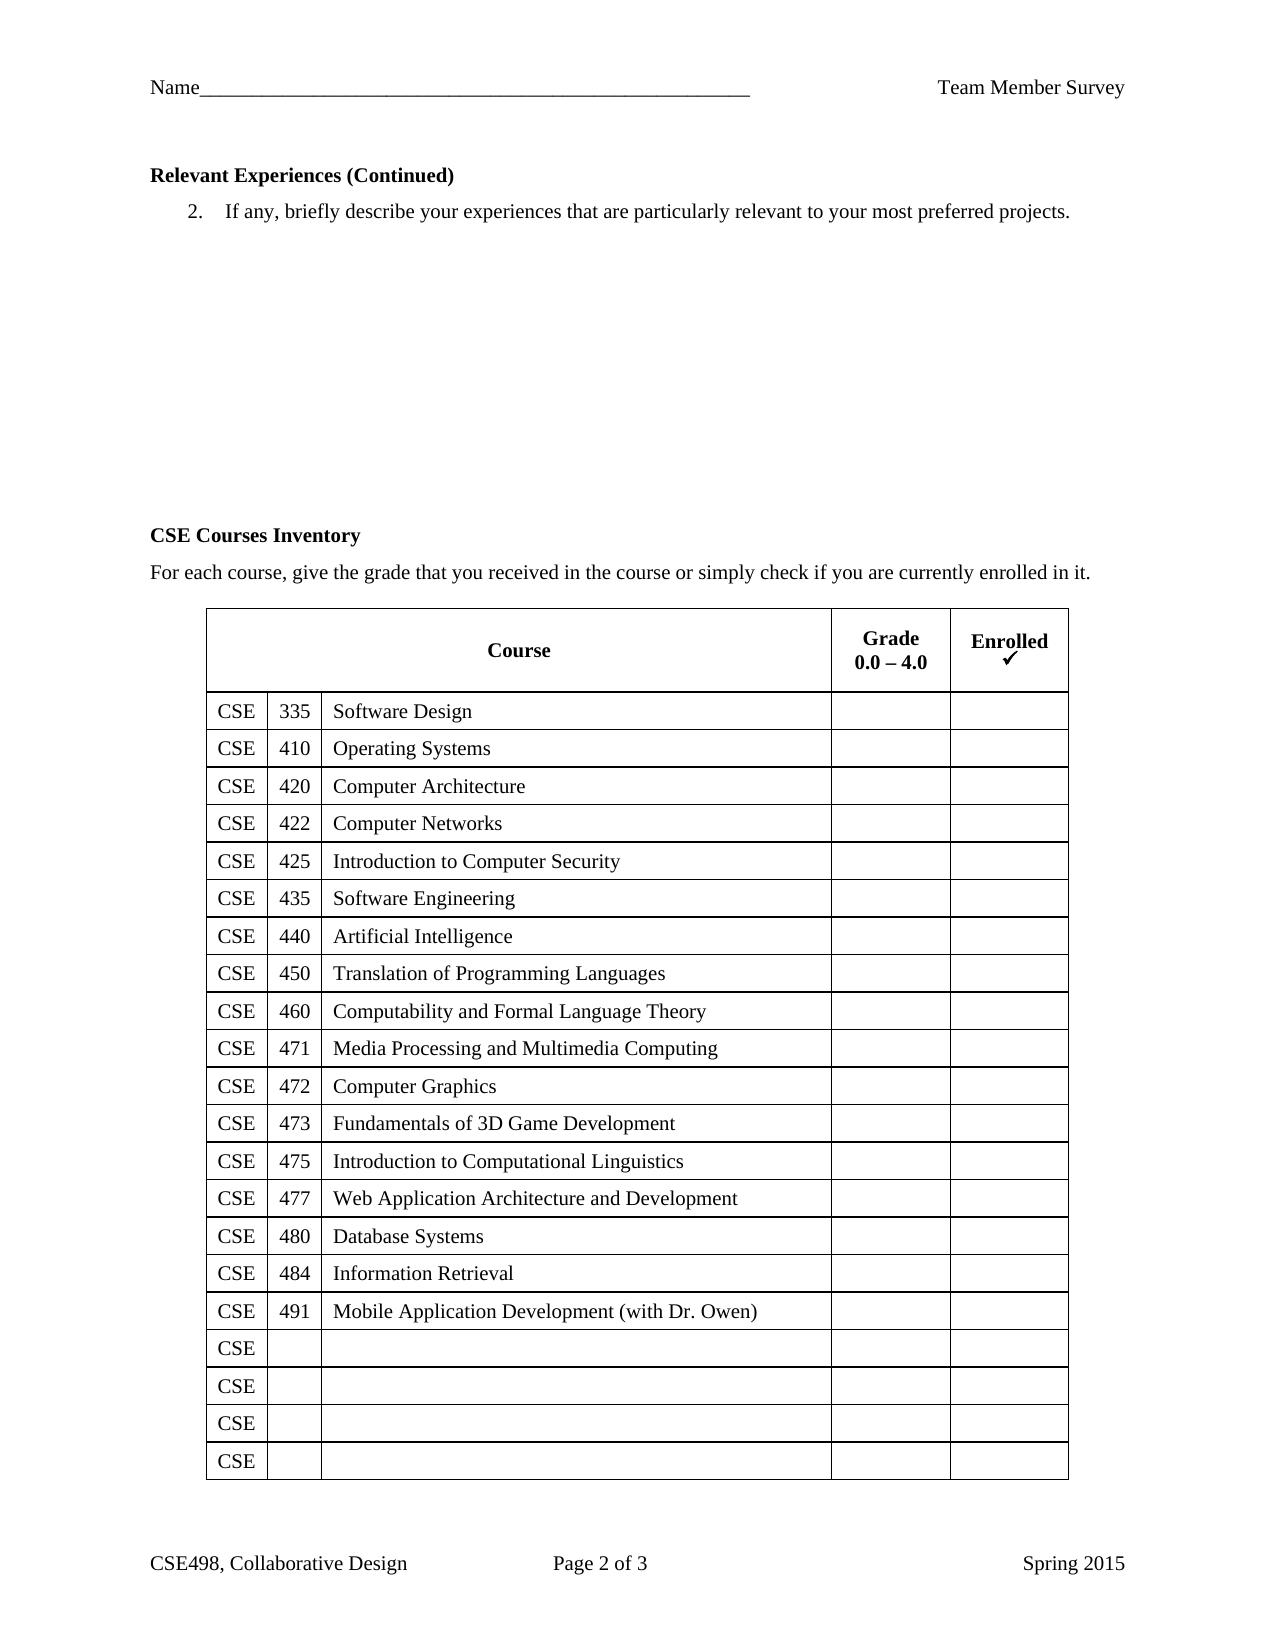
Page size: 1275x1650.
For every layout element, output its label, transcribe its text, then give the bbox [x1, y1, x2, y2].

table_cell [951, 1218, 1068, 1254]
table_cell [832, 1330, 950, 1366]
table_cell Introduction to Computational Linguistics [322, 1143, 831, 1179]
table_cell CSE [207, 1293, 267, 1329]
table_cell 471 [268, 1030, 321, 1066]
table_cell Software Design [322, 693, 831, 729]
table_cell [832, 693, 950, 729]
table_cell 422 [268, 805, 321, 841]
table_cell 435 [268, 880, 321, 916]
table_cell CSE [207, 1105, 267, 1141]
table_cell [832, 1105, 950, 1141]
table_cell [832, 1180, 950, 1216]
table_cell [832, 730, 950, 766]
subtitle Relevant Experiences (Continued) [150, 162, 1125, 187]
table_cell 477 [268, 1180, 321, 1216]
table_header Grade 0.0 – 4.0 [832, 609, 950, 691]
table_cell [951, 1443, 1068, 1479]
table_cell Software Engineering [322, 880, 831, 916]
table_cell [322, 1443, 831, 1479]
table_cell [951, 1330, 1068, 1366]
table_cell [268, 1368, 321, 1404]
table_cell [832, 1068, 950, 1104]
table_cell CSE [207, 1143, 267, 1179]
table_cell CSE [207, 1255, 267, 1291]
table_cell [832, 768, 950, 804]
table_cell Operating Systems [322, 730, 831, 766]
table_cell 484 [268, 1255, 321, 1291]
table_header Course [207, 609, 831, 691]
table_cell [951, 1143, 1068, 1179]
table_cell CSE [207, 880, 267, 916]
table_cell [951, 843, 1068, 879]
table_cell [832, 880, 950, 916]
table_cell Mobile Application Development (with Dr. Owen) [322, 1293, 831, 1329]
table_cell [951, 955, 1068, 991]
table_cell Computer Graphics [322, 1068, 831, 1104]
table_cell CSE [207, 730, 267, 766]
list If any, briefly describe your experiences that are particularly relevant to your most preferred projects. [187, 199, 1125, 223]
table_cell Fundamentals of 3D Game Development [322, 1105, 831, 1141]
table_cell [322, 1368, 831, 1404]
table_cell [951, 805, 1068, 841]
table_cell [951, 1368, 1068, 1404]
table_cell [951, 1180, 1068, 1216]
table_cell Information Retrieval [322, 1255, 831, 1291]
table_cell Artificial Intelligence [322, 918, 831, 954]
table_cell 491 [268, 1293, 321, 1329]
table_cell 425 [268, 843, 321, 879]
table_cell 410 [268, 730, 321, 766]
table_cell [832, 918, 950, 954]
table_cell CSE [207, 1405, 267, 1441]
table_cell [268, 1330, 321, 1366]
table_cell CSE [207, 1330, 267, 1366]
table_cell CSE [207, 993, 267, 1029]
table_cell [268, 1443, 321, 1479]
table_cell [951, 1405, 1068, 1441]
table_cell [832, 1405, 950, 1441]
table_cell [951, 1030, 1068, 1066]
table_cell [951, 768, 1068, 804]
table_cell 335 [268, 693, 321, 729]
table_cell [951, 1255, 1068, 1291]
table_cell Database Systems [322, 1218, 831, 1254]
table_cell [951, 1068, 1068, 1104]
table_cell Web Application Architecture and Development [322, 1180, 831, 1216]
table_cell CSE [207, 768, 267, 804]
table_cell Translation of Programming Languages [322, 955, 831, 991]
table_header Enrolled [951, 609, 1068, 691]
table_cell [268, 1405, 321, 1441]
table_cell [832, 1368, 950, 1404]
table_cell CSE [207, 1180, 267, 1216]
table_cell [951, 730, 1068, 766]
table_cell CSE [207, 918, 267, 954]
table_cell 472 [268, 1068, 321, 1104]
table_cell 450 [268, 955, 321, 991]
table_cell [832, 1443, 950, 1479]
table_cell [951, 993, 1068, 1029]
table_cell [832, 1293, 950, 1329]
table_cell Introduction to Computer Security [322, 843, 831, 879]
table_cell Computability and Formal Language Theory [322, 993, 831, 1029]
subtitle CSE Courses Inventory [150, 523, 1125, 547]
table_cell [832, 1143, 950, 1179]
table_cell CSE [207, 805, 267, 841]
table_cell Media Processing and Multimedia Computing [322, 1030, 831, 1066]
table_cell [832, 993, 950, 1029]
table_cell Computer Architecture [322, 768, 831, 804]
table_cell 420 [268, 768, 321, 804]
table_cell CSE [207, 1368, 267, 1404]
table_cell [322, 1330, 831, 1366]
table_cell [832, 843, 950, 879]
table_cell [951, 693, 1068, 729]
table_cell 460 [268, 993, 321, 1029]
table_cell [322, 1405, 831, 1441]
table_cell [832, 1255, 950, 1291]
table_cell [951, 1293, 1068, 1329]
text For each course, give the grade that you received in the course or simply check if you are currently enrolled in it. [150, 560, 1125, 584]
table_cell [832, 955, 950, 991]
table_cell [832, 1030, 950, 1066]
table_cell [951, 880, 1068, 916]
table_cell [951, 1105, 1068, 1141]
table_cell CSE [207, 1068, 267, 1104]
table_cell 480 [268, 1218, 321, 1254]
table_cell CSE [207, 693, 267, 729]
table_cell [832, 1218, 950, 1254]
table_cell 475 [268, 1143, 321, 1179]
table_cell 440 [268, 918, 321, 954]
table_cell CSE [207, 955, 267, 991]
table_cell CSE [207, 1443, 267, 1479]
table_cell Computer Networks [322, 805, 831, 841]
table_cell [832, 805, 950, 841]
table_cell CSE [207, 1030, 267, 1066]
table_cell [951, 918, 1068, 954]
table_cell 473 [268, 1105, 321, 1141]
table_cell CSE [207, 1218, 267, 1254]
table_cell CSE [207, 843, 267, 879]
